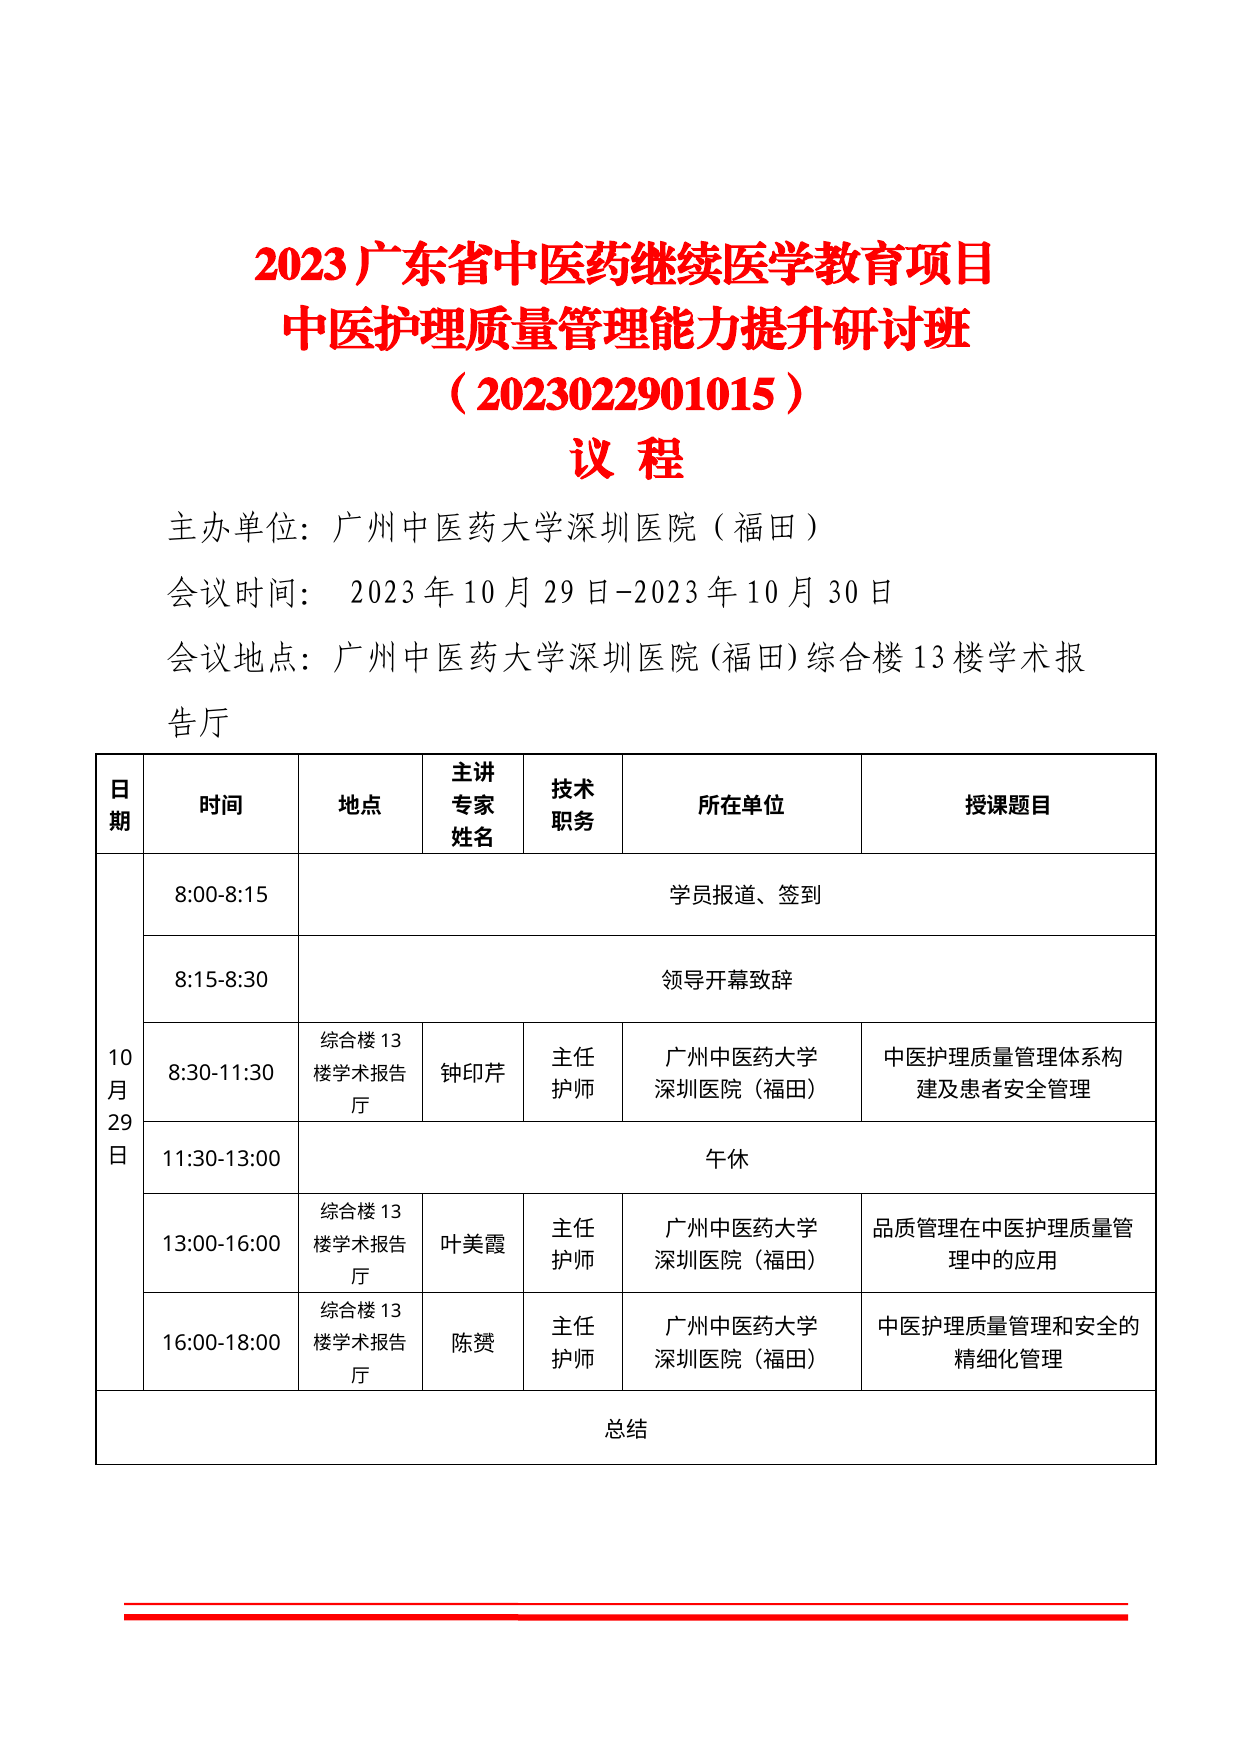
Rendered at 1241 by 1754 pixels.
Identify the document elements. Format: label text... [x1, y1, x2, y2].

table_cell 中医护理质量管理和安全的精细化管理 [862, 1293, 1155, 1390]
text 会议地点：广州中医药大学深圳医院(福田)综合楼13楼学术报告厅 [165, 623, 1087, 753]
table_cell 10月29日 [97, 854, 143, 1390]
table_cell 16:00-18:00 [144, 1293, 298, 1390]
text 主办单位：广州中医药大学深圳医院（福田） [165, 493, 1087, 558]
text 会议时间： 2023年10月29日-2023年10月30日 [165, 558, 1087, 623]
table_header 授课题目 [862, 755, 1155, 852]
table_cell 广州中医药大学 深圳医院（福田） [623, 1293, 861, 1390]
text 议 程 [165, 428, 1087, 493]
table_cell 主任 护师 [524, 1293, 622, 1390]
table_header 所在单位 [623, 755, 861, 852]
table_cell 品质管理在中医护理质量管理中的应用 [862, 1194, 1155, 1292]
table_cell 11:30-13:00 [144, 1122, 298, 1193]
table_cell 领导开幕致辞 [299, 936, 1155, 1022]
text 2023广东省中医药继续医学教育项目 [165, 233, 1087, 298]
table_cell 陈赟 [423, 1293, 523, 1390]
table_cell 综合楼13楼学术报告厅 [299, 1194, 422, 1292]
table_cell 中医护理质量管理体系构 建及患者安全管理 [862, 1023, 1155, 1121]
table_header 技术 职务 [524, 755, 622, 852]
table_cell 13:00-16:00 [144, 1194, 298, 1292]
table_header 日期 [97, 755, 143, 852]
table_cell 午休 [299, 1122, 1155, 1193]
text 中医护理质量管理能力提升研讨班（2023022901015） [165, 298, 1087, 428]
table_cell 钟印芹 [423, 1023, 523, 1121]
table_header 时间 [144, 755, 298, 852]
table_header 地点 [299, 755, 422, 852]
table_cell 广州中医药大学 深圳医院（福田） [623, 1194, 861, 1292]
table_cell 8:00-8:15 [144, 854, 298, 935]
table_cell 8:15-8:30 [144, 936, 298, 1022]
table_cell 总结 [97, 1391, 1155, 1464]
table_cell 综合楼13楼学术报告厅 [299, 1023, 422, 1121]
table_cell 综合楼13楼学术报告厅 [299, 1293, 422, 1390]
table_cell 主任 护师 [524, 1194, 622, 1292]
table_cell 主任 护师 [524, 1023, 622, 1121]
table_cell 8:30-11:30 [144, 1023, 298, 1121]
table_header 主讲 专家 姓名 [423, 755, 523, 852]
table_cell 叶美霞 [423, 1194, 523, 1292]
table_cell 学员报道、签到 [299, 854, 1155, 935]
table_cell 广州中医药大学 深圳医院（福田） [623, 1023, 861, 1121]
